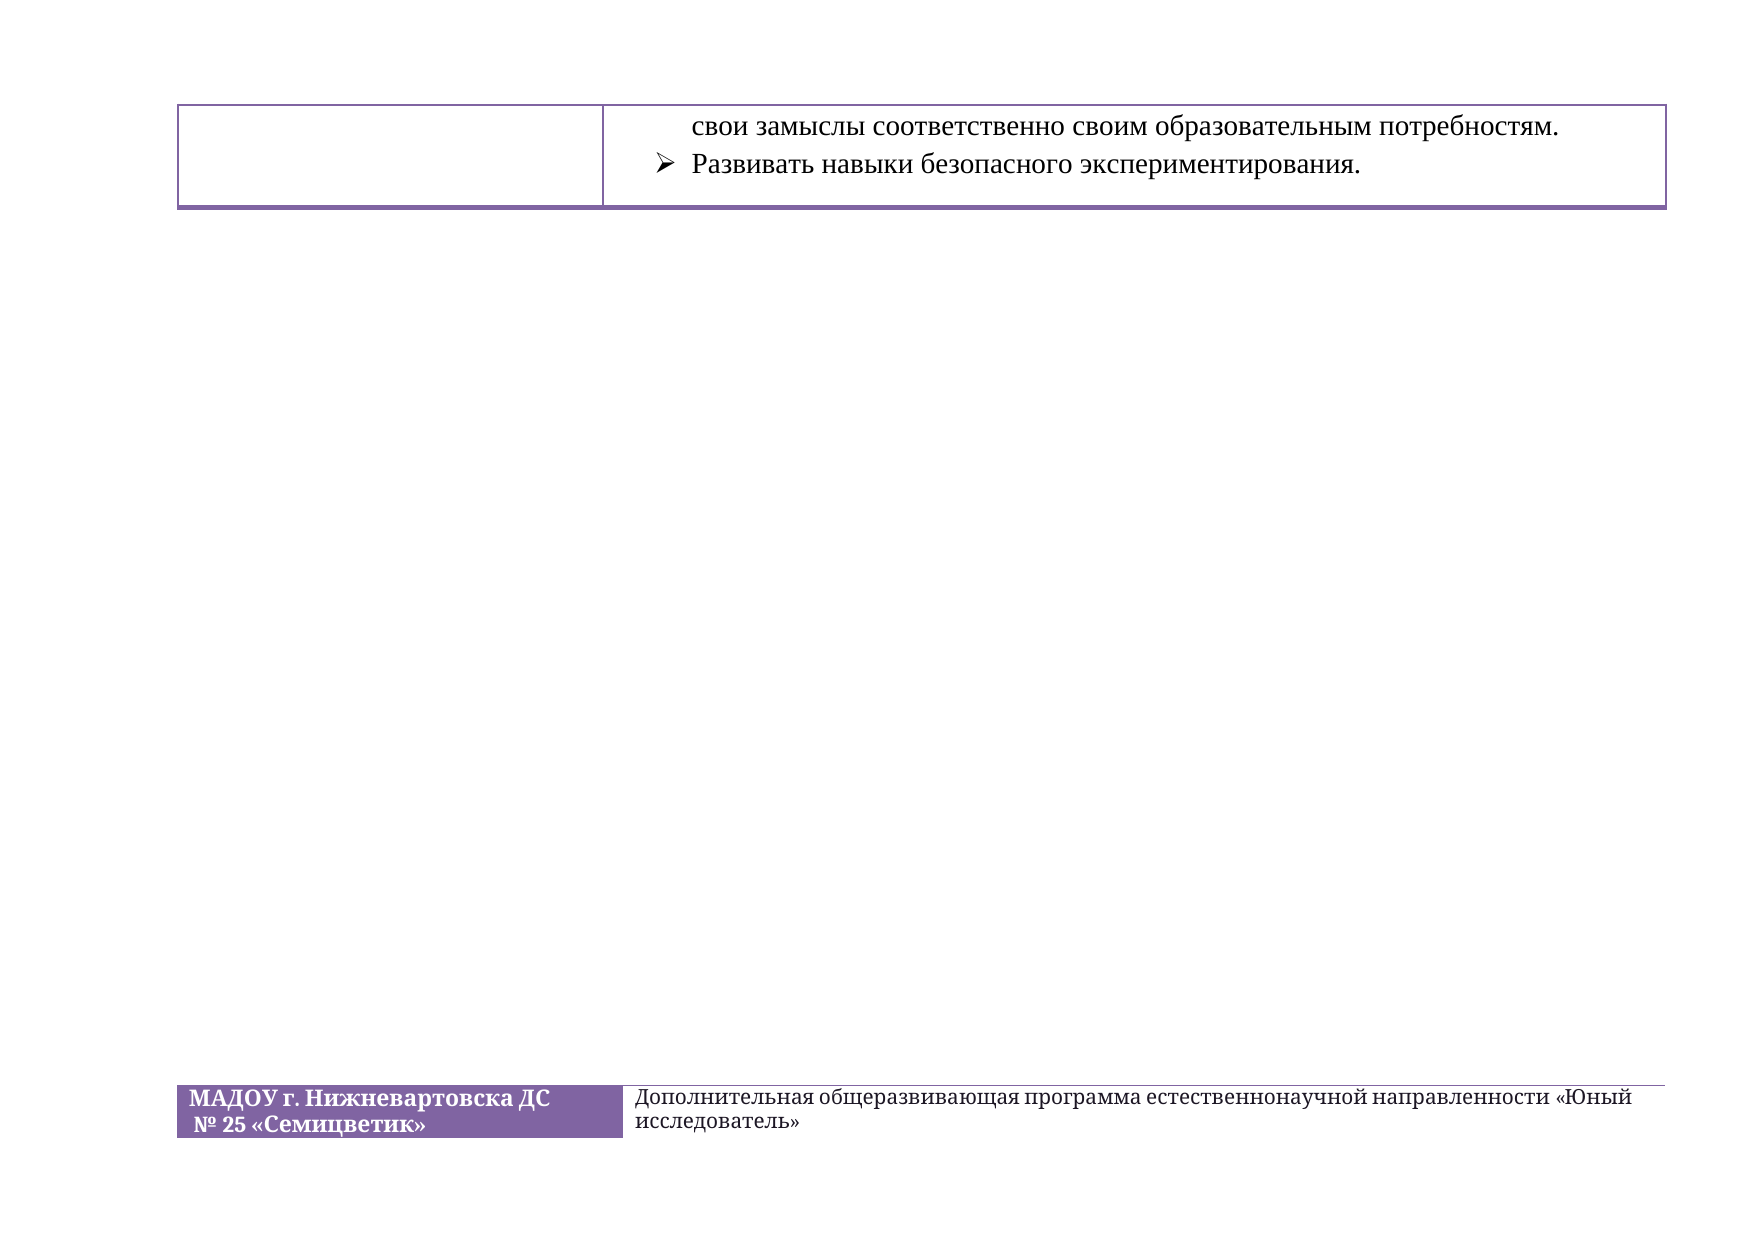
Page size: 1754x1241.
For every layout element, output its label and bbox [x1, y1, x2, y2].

table_cell [179, 106, 602, 205]
table_cell [604, 106, 1665, 205]
